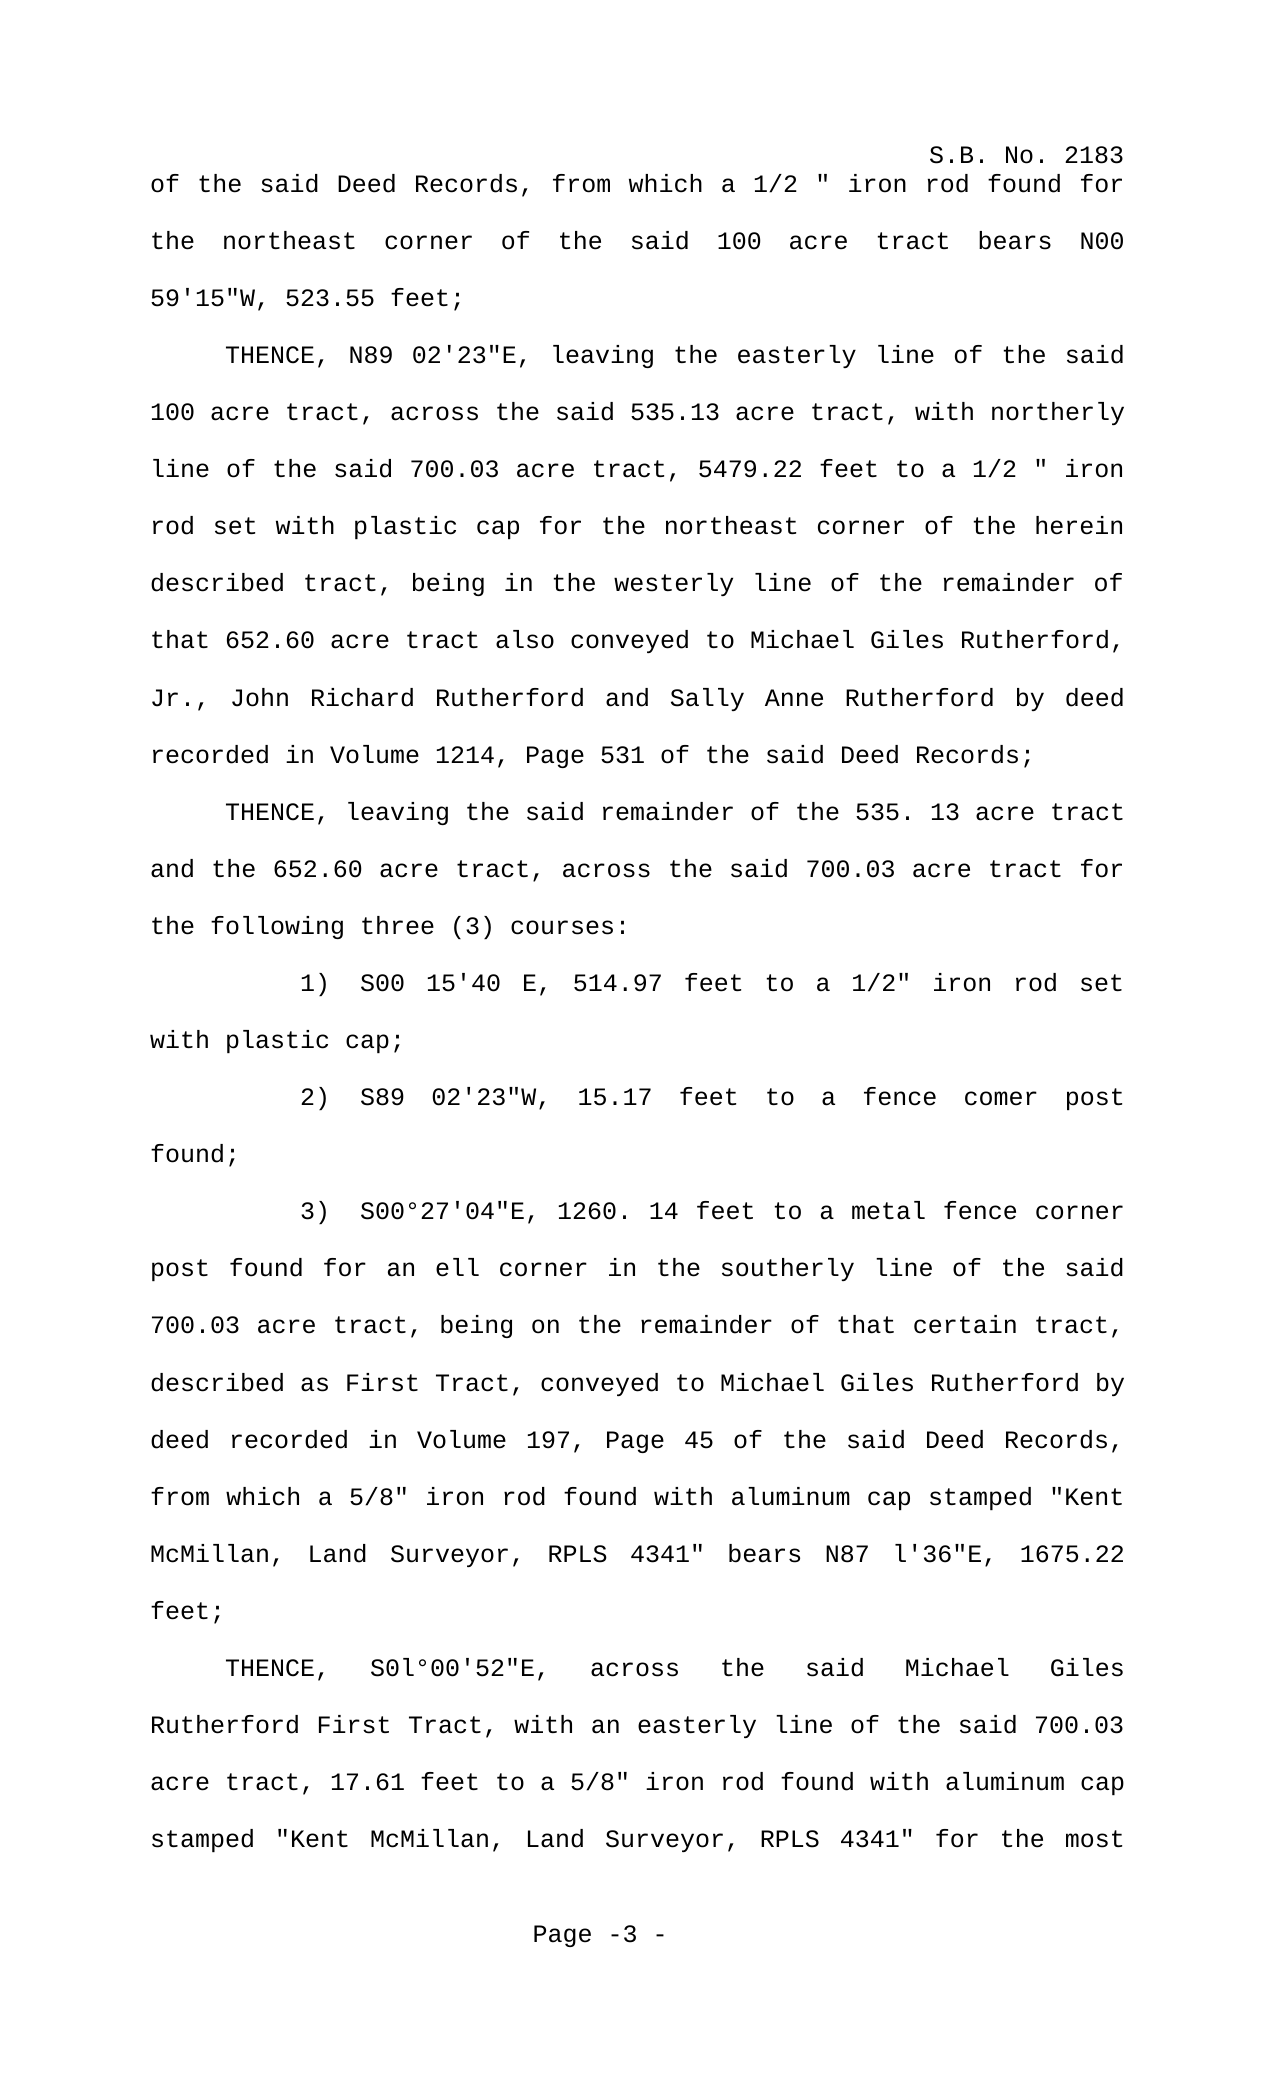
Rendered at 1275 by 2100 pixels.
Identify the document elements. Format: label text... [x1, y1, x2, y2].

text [150, 171, 1125, 314]
text 2) S89 02'23"W, 15.17 feet to a fence comer post found; [150, 1084, 1125, 1170]
text 1) S00 15'40 E, 514.97 feet to a 1/2" iron rod set with plastic cap; [150, 970, 1125, 1056]
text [150, 1655, 1125, 1855]
text THENCE, N89 02'23"E, leaving the easterly line of the said 100 acre tract, across the said 535.13 acre tract, with northerly line of the said 700.03 acre tract, 5479.22 feet to a 1/2 " iron rod set with plastic cap for the northeast corner of the herein described tract, being in the westerly line of the remainder of that 652.60 acre tract also conveyed to Michael Giles Rutherford, Jr., John Richard Rutherford and Sally Anne Rutherford by deed recorded in Volume 1214, Page 531 of the said Deed Records; [150, 342, 1125, 771]
text 3) S00°27'04"E, 1260. 14 feet to a metal fence corner post found for an ell corner in the southerly line of the said 700.03 acre tract, being on the remainder of that certain tract, described as First Tract, conveyed to Michael Giles Rutherford by deed recorded in Volume 197, Page 45 of the said Deed Records, from which a 5/8" iron rod found with aluminum cap stamped "Kent McMillan, Land Surveyor, RPLS 4341" bears N87 l'36"E, 1675.22 feet; [150, 1199, 1125, 1627]
text THENCE, leaving the said remainder of the 535. 13 acre tract and the 652.60 acre tract, across the said 700.03 acre tract for the following three (3) courses: [150, 799, 1125, 942]
